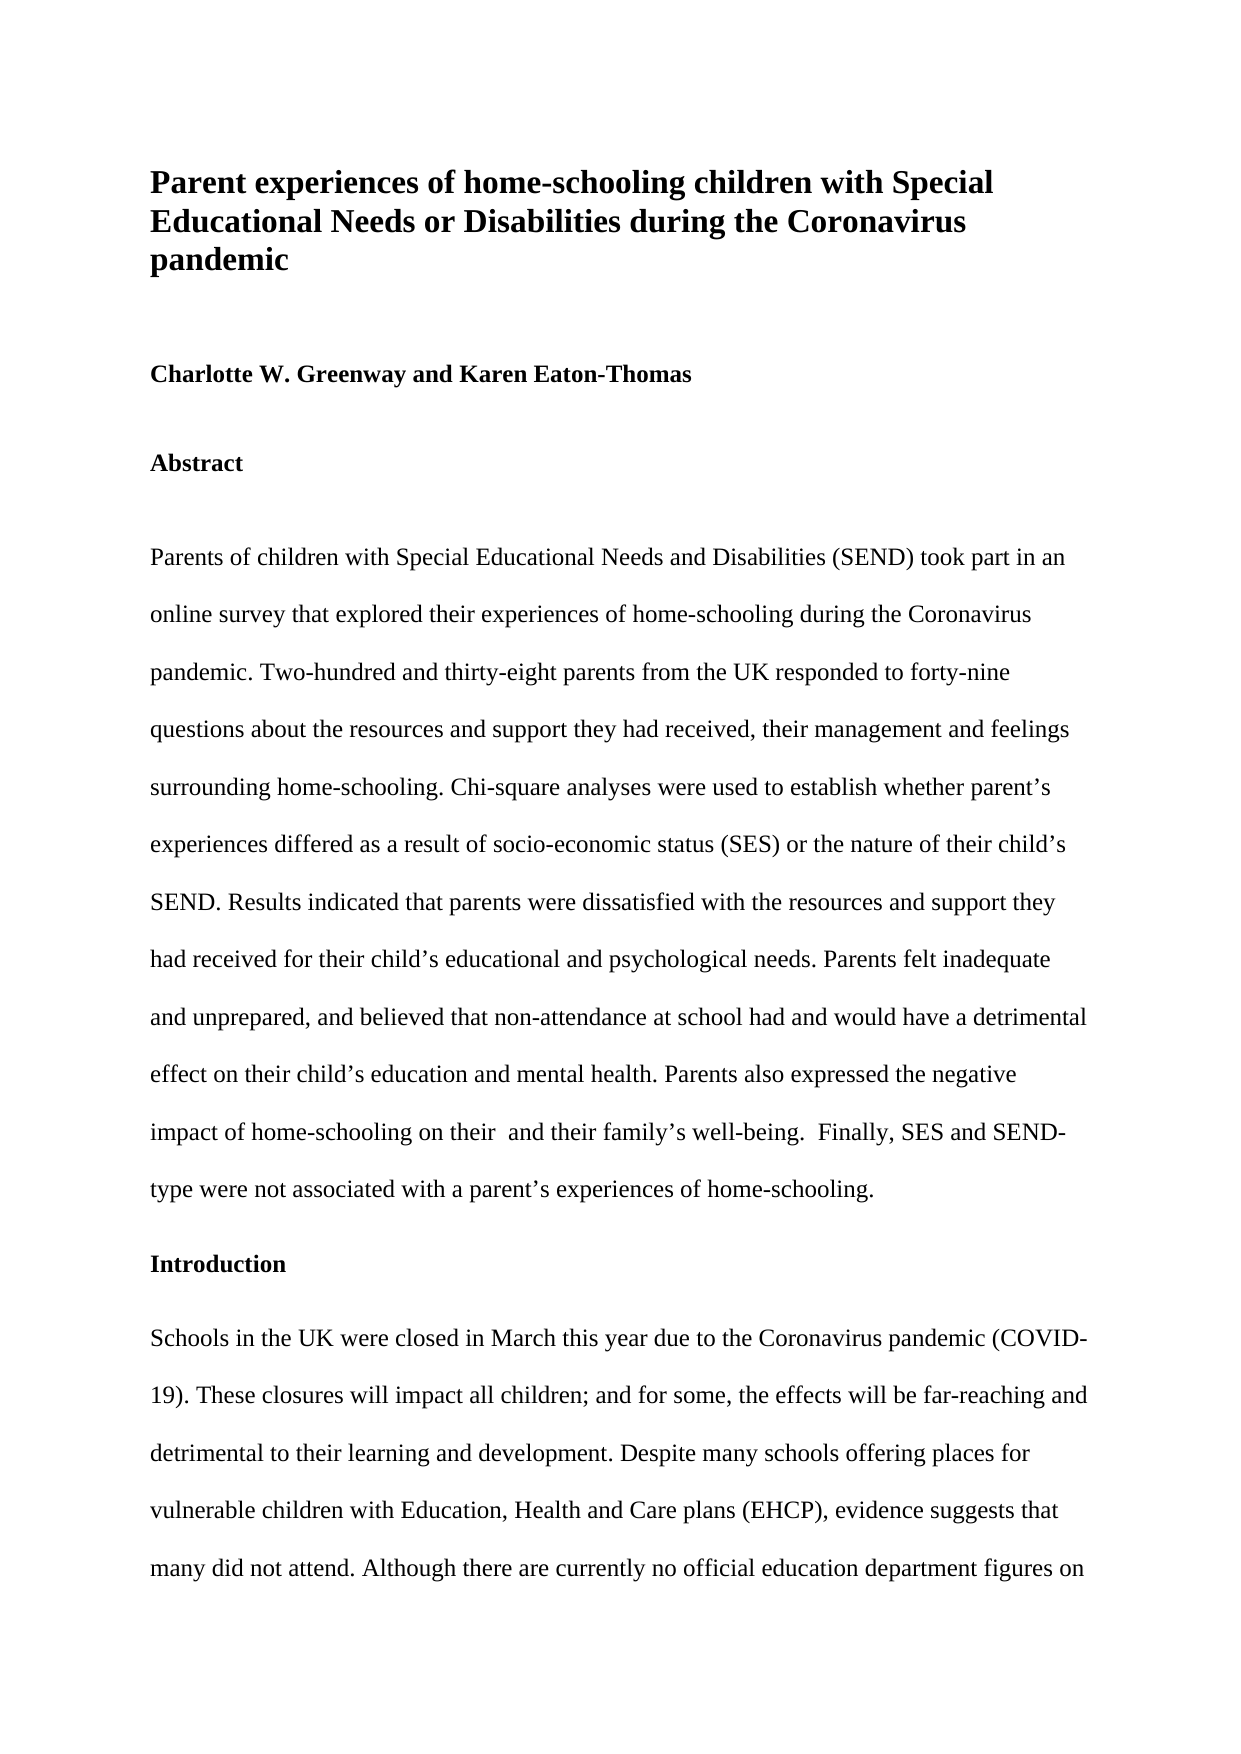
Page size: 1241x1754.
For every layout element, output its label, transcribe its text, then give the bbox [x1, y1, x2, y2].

text Abstract [150, 448, 1090, 477]
text Charlotte W. Greenway and Karen Eaton-Thomas [150, 359, 1090, 388]
text Introduction [150, 1249, 1090, 1277]
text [150, 1323, 1090, 1582]
text Parent experiences of home-schooling children with Special Educational Needs or Disabilities during the Coronavirus pandemic [150, 162, 1090, 277]
text Parents of children with Special Educational Needs and Disabilities (SEND) took part in an online survey that explored their experiences of home-schooling during the Coronavirus pandemic. Two-hundred and thirty-eight parents from the UK responded to forty-nine questions about the resources and support they had received, their management and feelings surrounding home-schooling. Chi-square analyses were used to establish whether parent’s experiences differed as a result of socio-economic status (SES) or the nature of their child’s SEND. Results indicated that parents were dissatisfied with the resources and support they had received for their child’s educational and psychological needs. Parents felt inadequate and unprepared, and believed that non-attendance at school had and would have a detrimental effect on their child’s education and mental health. Parents also expressed the negative impact of home-schooling on their and their family’s well-being. Finally, SES and SEND-type were not associated with a parent’s experiences of home-schooling. [150, 542, 1090, 1203]
